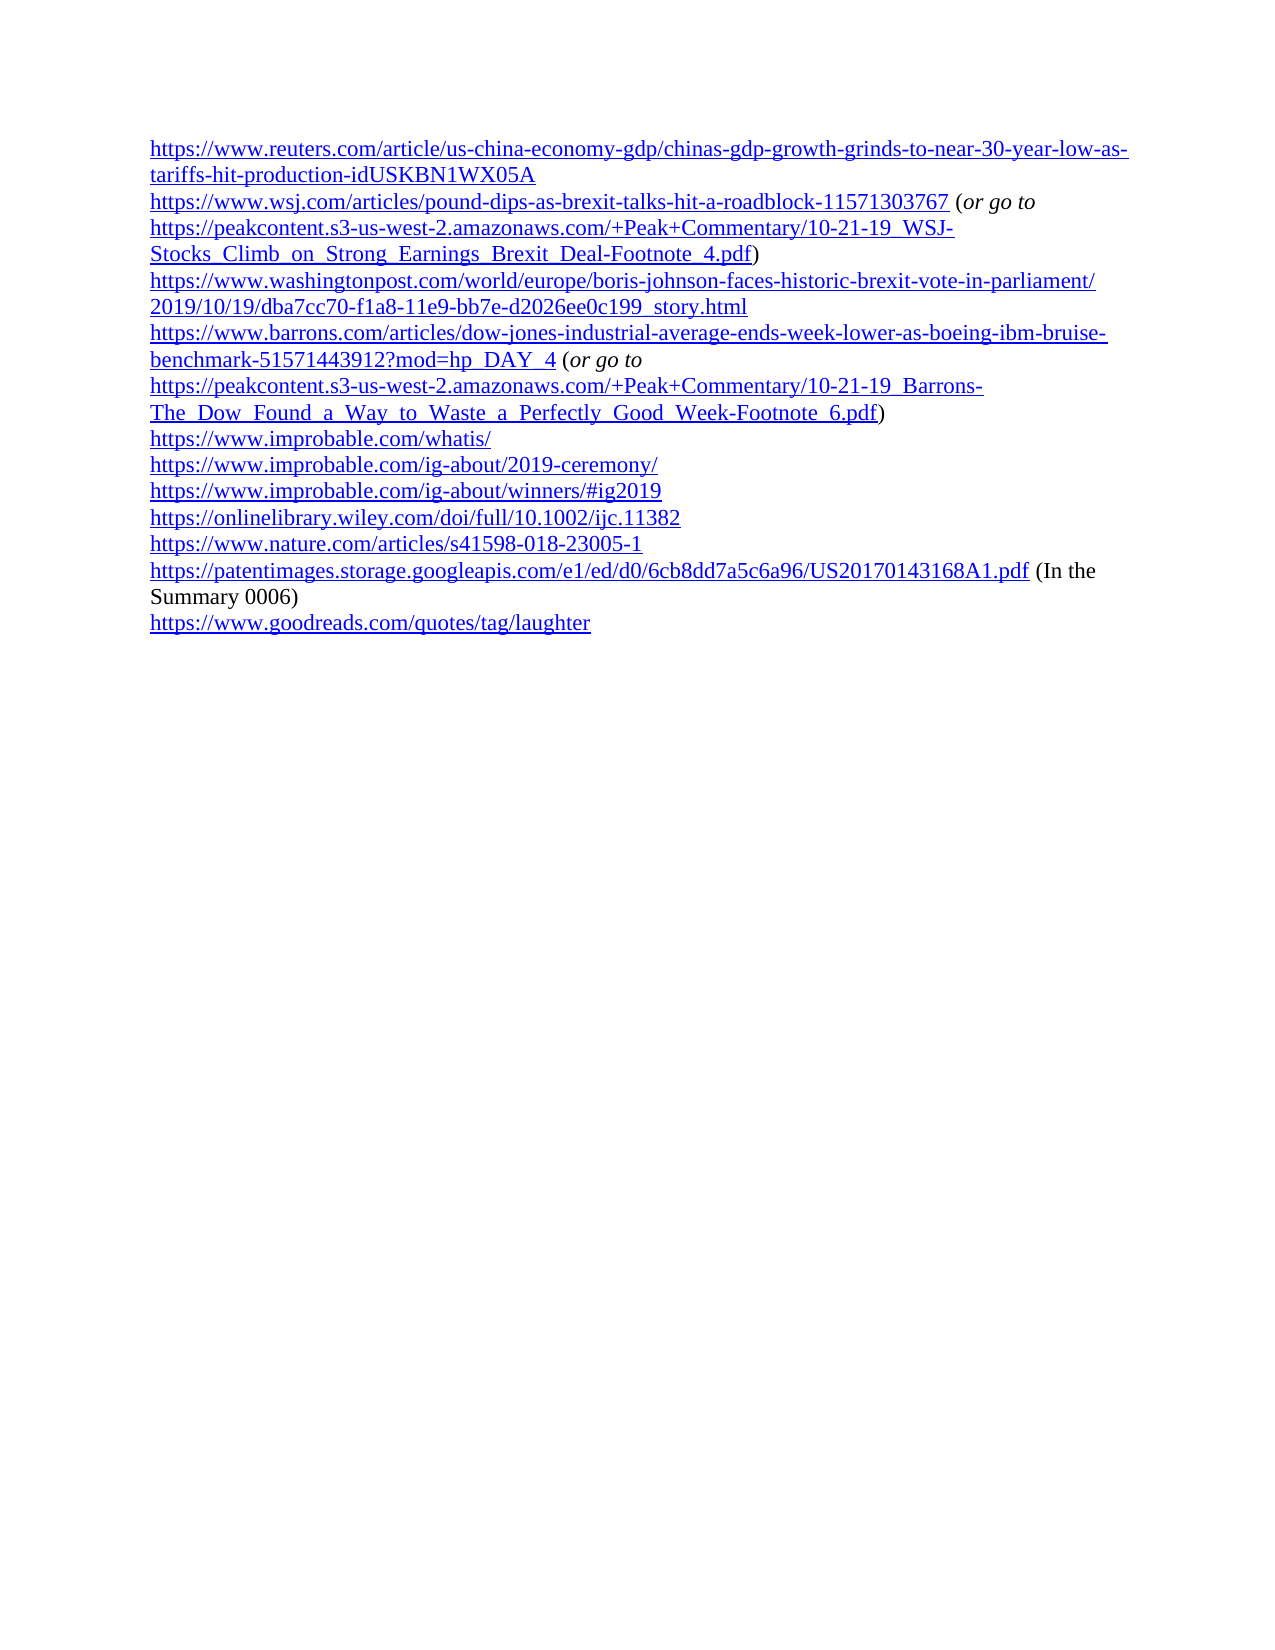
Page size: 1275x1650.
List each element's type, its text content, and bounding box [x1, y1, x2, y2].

text https://patentimages.storage.googleapis.com/e1/ed/d0/6cb8dd7a5c6a96/US20170143168A1.pdf (In the Summary 0006) [150, 557, 1144, 609]
text https://www.washingtonpost.com/world/europe/boris-johnson-faces-historic-brexit-vote-in-parliament/2019/10/19/dba7cc70-f1a8-11e9-bb7e-d2026ee0c199_story.html [150, 267, 1144, 319]
text https://www.reuters.com/article/us-china-economy-gdp/chinas-gdp-growth-grinds-to-near-30-year-low-as-tariffs-hit-production-idUSKBN1WX05A [150, 135, 1144, 188]
text https://www.nature.com/articles/s41598-018-23005-1 [150, 530, 1144, 557]
text https://onlinelibrary.wiley.com/doi/full/10.1002/ijc.11382 [150, 504, 1144, 530]
text https://www.improbable.com/ig-about/winners/#ig2019 [150, 478, 1144, 504]
text https://www.wsj.com/articles/pound-dips-as-brexit-talks-hit-a-roadblock-11571303767 (or go to https://peakcontent.s3-us-west-2.amazonaws.com/+Peak+Commentary/10-21-19_WSJ-Stocks_Climb_on_Strong_Earnings_Brexit_Deal-Footnote_4.pdf) [150, 188, 1144, 267]
text https://www.barrons.com/articles/dow-jones-industrial-average-ends-week-lower-as-boeing-ibm-bruise-benchmark-51571443912?mod=hp_DAY_4 (or go to https://peakcontent.s3-us-west-2.amazonaws.com/+Peak+Commentary/10-21-19_Barrons-The_Dow_Found_a_Way_to_Waste_a_Perfectly_Good_Week-Footnote_6.pdf) [150, 319, 1144, 425]
text https://www.goodreads.com/quotes/tag/laughter [150, 609, 1144, 636]
text https://www.improbable.com/ig-about/2019-ceremony/ [150, 451, 1144, 478]
text https://www.improbable.com/whatis/ [150, 425, 1144, 451]
